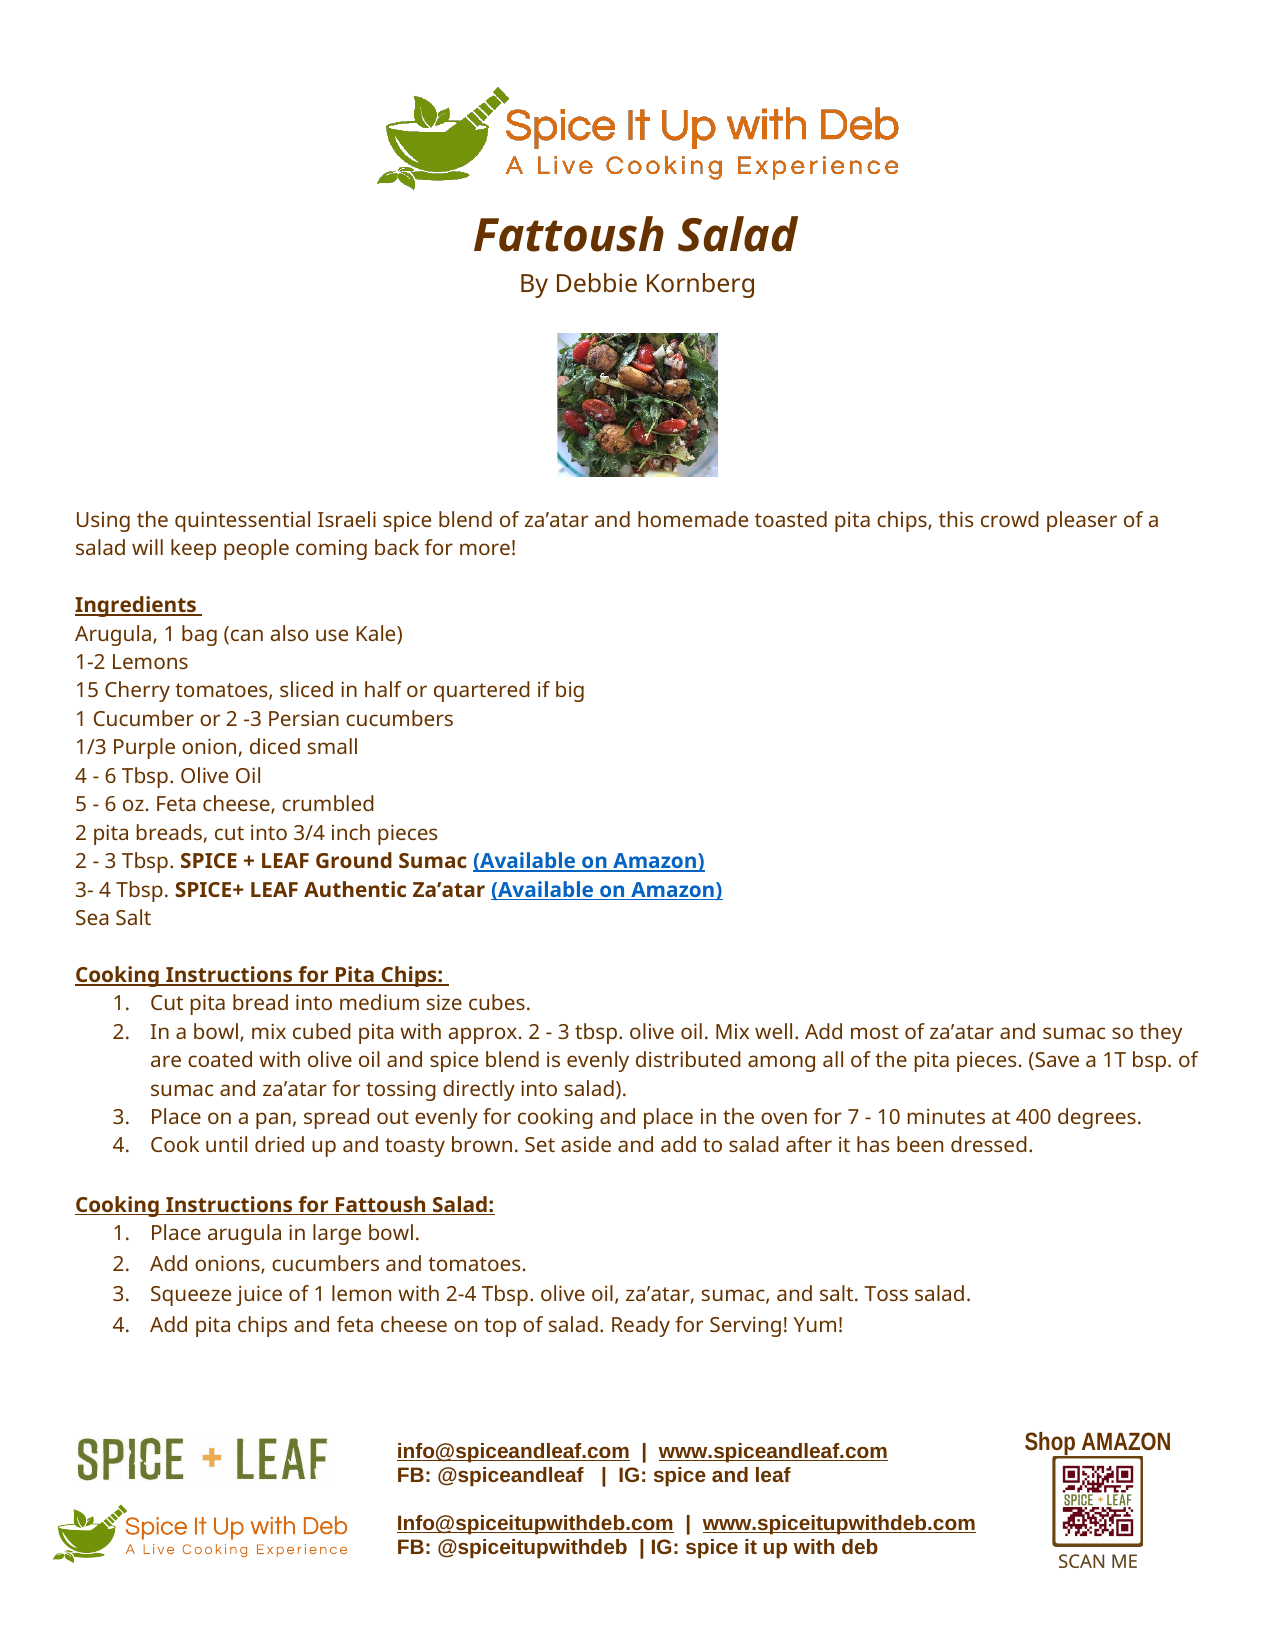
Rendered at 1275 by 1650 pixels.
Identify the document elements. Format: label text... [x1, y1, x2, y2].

picture [367, 75, 908, 203]
text Arugula, 1 bag (can also use Kale) [75, 619, 1200, 647]
picture [47, 1497, 353, 1564]
list Place on a pan, spread out evenly for cooking and place in the oven for 7 - 10 minutes at 400 degrees. [112, 1102, 1200, 1131]
text Cooking Instructions for Fattoush Salad: [75, 1190, 1200, 1218]
text 2 pita breads, cut into 3/4 inch pieces [75, 818, 1200, 846]
text Sea Salt [75, 903, 1200, 932]
text By Debbie Kornberg [75, 265, 1200, 299]
text Using the quintessential Israeli spice blend of za’atar and homemade toasted pita chips, this crowd pleaser of a salad will keep people coming back for more! [75, 505, 1200, 562]
picture [76, 1436, 329, 1481]
list Add onions, cucumbers and tomatoes. [112, 1249, 1200, 1277]
list In a bowl, mix cubed pita with approx. 2 - 3 tbsp. olive oil. Mix well. Add most of za’atar and sumac so they are coated with olive oil and spice blend is evenly distributed among all of the pita pieces. (Save a 1T bsp. of sumac and za’atar for tossing directly into salad). [112, 1017, 1200, 1102]
picture [1052, 1456, 1143, 1572]
text 3- 4 Tbsp. SPICE+ LEAF Authentic Za’atar (Available on Amazon) [75, 875, 1200, 903]
picture [557, 333, 718, 477]
text Cooking Instructions for Pita Chips: [75, 960, 1200, 988]
text 2 - 3 Tbsp. SPICE + LEAF Ground Sumac (Available on Amazon) [75, 846, 1200, 875]
text 1 Cucumber or 2 -3 Persian cucumbers [75, 704, 1200, 732]
list Squeeze juice of 1 lemon with 2-4 Tbsp. olive oil, za’atar, sumac, and salt. Toss salad. [112, 1279, 1200, 1308]
text 4 - 6 Tbsp. Olive Oil [75, 761, 1200, 789]
text 1/3 Purple onion, diced small [75, 732, 1200, 761]
list Add pita chips and feta cheese on top of salad. Ready for Serving! Yum! [112, 1310, 1200, 1338]
text Ingredients [75, 590, 1200, 619]
list Place arugula in large bowl. [112, 1218, 1200, 1247]
text 15 Cherry tomatoes, sliced in half or quartered if big [75, 676, 1200, 704]
list Cut pita bread into medium size cubes. [112, 988, 1200, 1017]
text 1-2 Lemons [75, 647, 1200, 676]
list Cook until dried up and toasty brown. Set aside and add to salad after it has been dressed. [112, 1131, 1200, 1159]
text Fattoush Salad [75, 203, 1200, 265]
text 5 - 6 oz. Feta cheese, crumbled [75, 789, 1200, 818]
